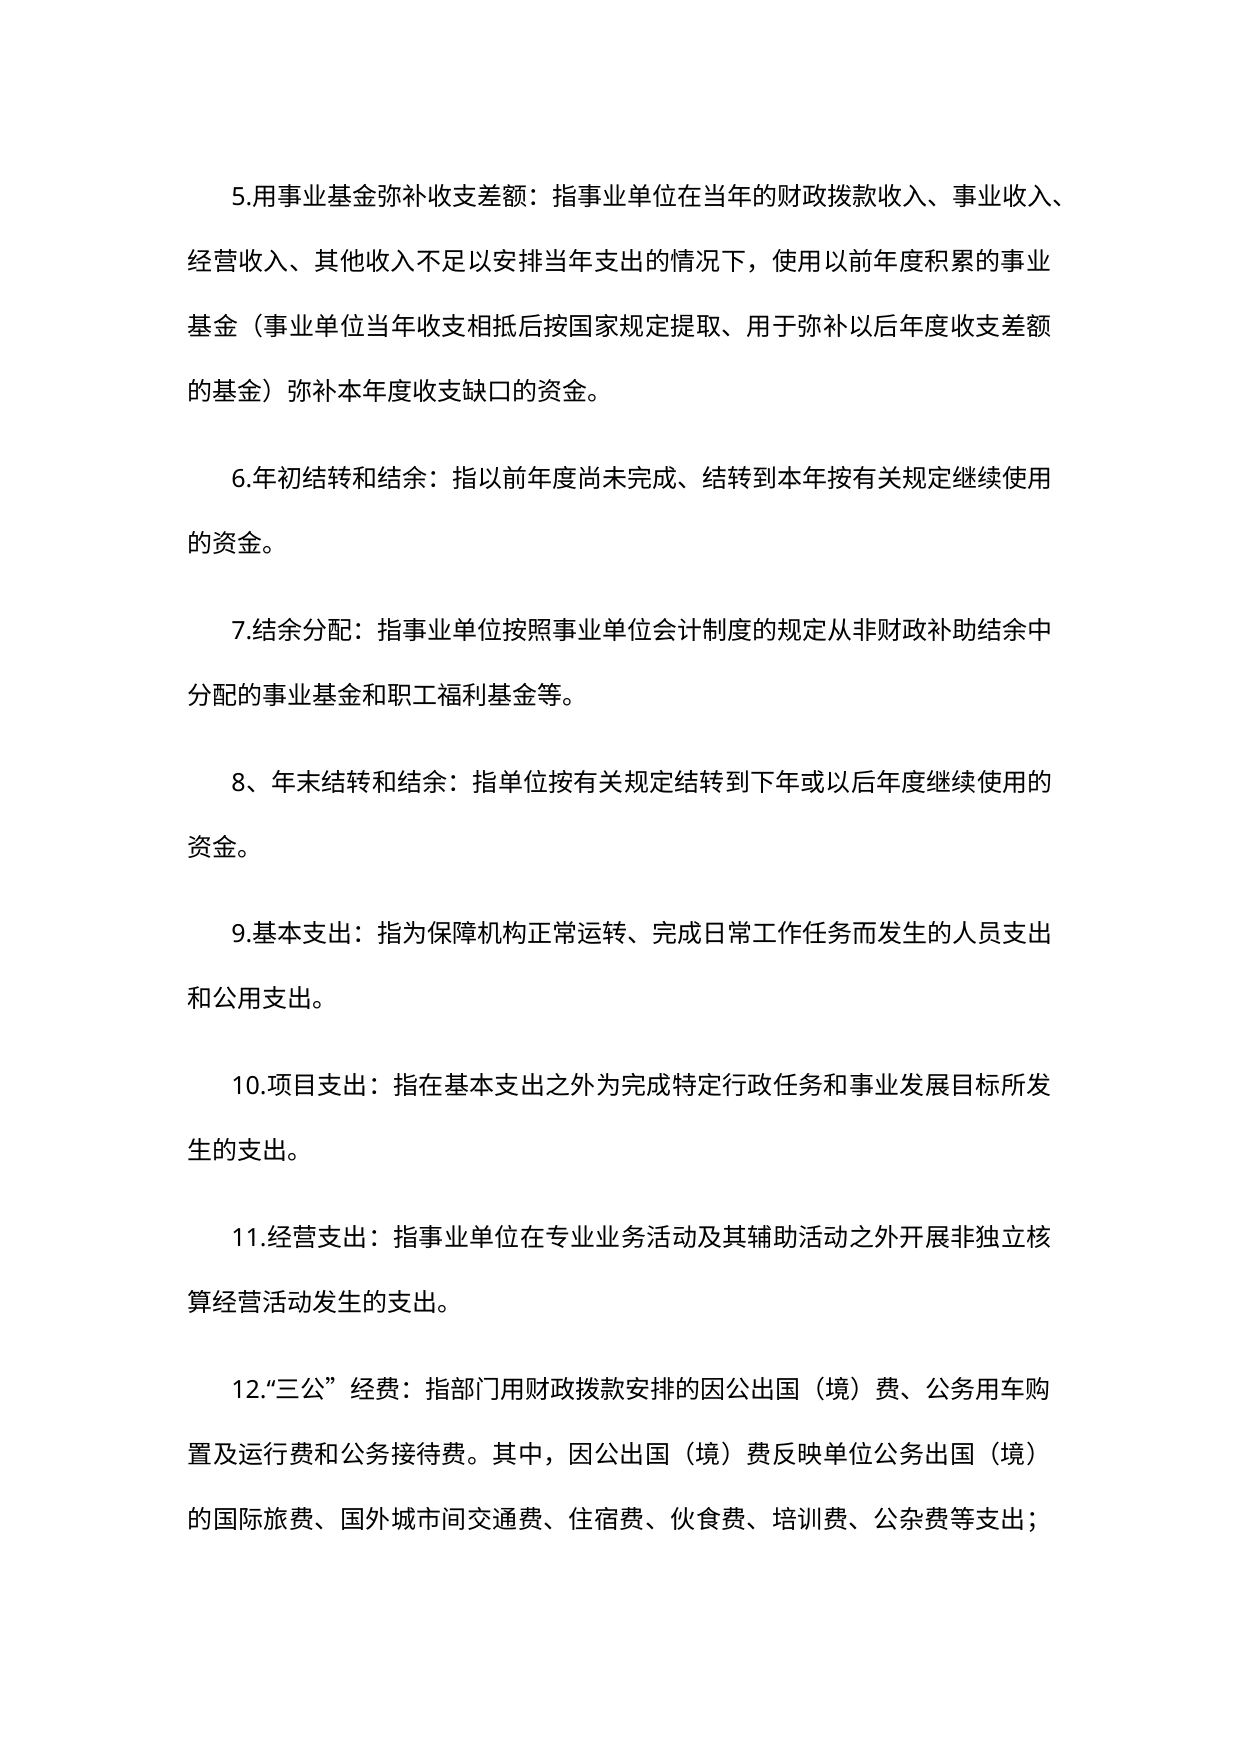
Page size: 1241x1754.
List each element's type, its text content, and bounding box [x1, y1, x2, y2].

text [187, 1355, 1053, 1550]
text 9.基本支出：指为保障机构正常运转、完成日常工作任务而发生的人员支出和公用支出。 [187, 899, 1053, 1029]
text 8、年末结转和结余：指单位按有关规定结转到下年或以后年度继续使用的资金。 [187, 748, 1053, 878]
text 5.用事业基金弥补收支差额：指事业单位在当年的财政拨款收入、事业收入、经营收入、其他收入不足以安排当年支出的情况下，使用以前年度积累的事业基金（事业单位当年收支相抵后按国家规定提取、用于弥补以后年度收支差额的基金）弥补本年度收支缺口的资金。 [187, 162, 1053, 422]
text 6.年初结转和结余：指以前年度尚未完成、结转到本年按有关规定继续使用的资金。 [187, 444, 1053, 574]
text 11.经营支出：指事业单位在专业业务活动及其辅助活动之外开展非独立核算经营活动发生的支出。 [187, 1203, 1053, 1333]
text 7.结余分配：指事业单位按照事业单位会计制度的规定从非财政补助结余中分配的事业基金和职工福利基金等。 [187, 596, 1053, 726]
text 10.项目支出：指在基本支出之外为完成特定行政任务和事业发展目标所发生的支出。 [187, 1051, 1053, 1181]
